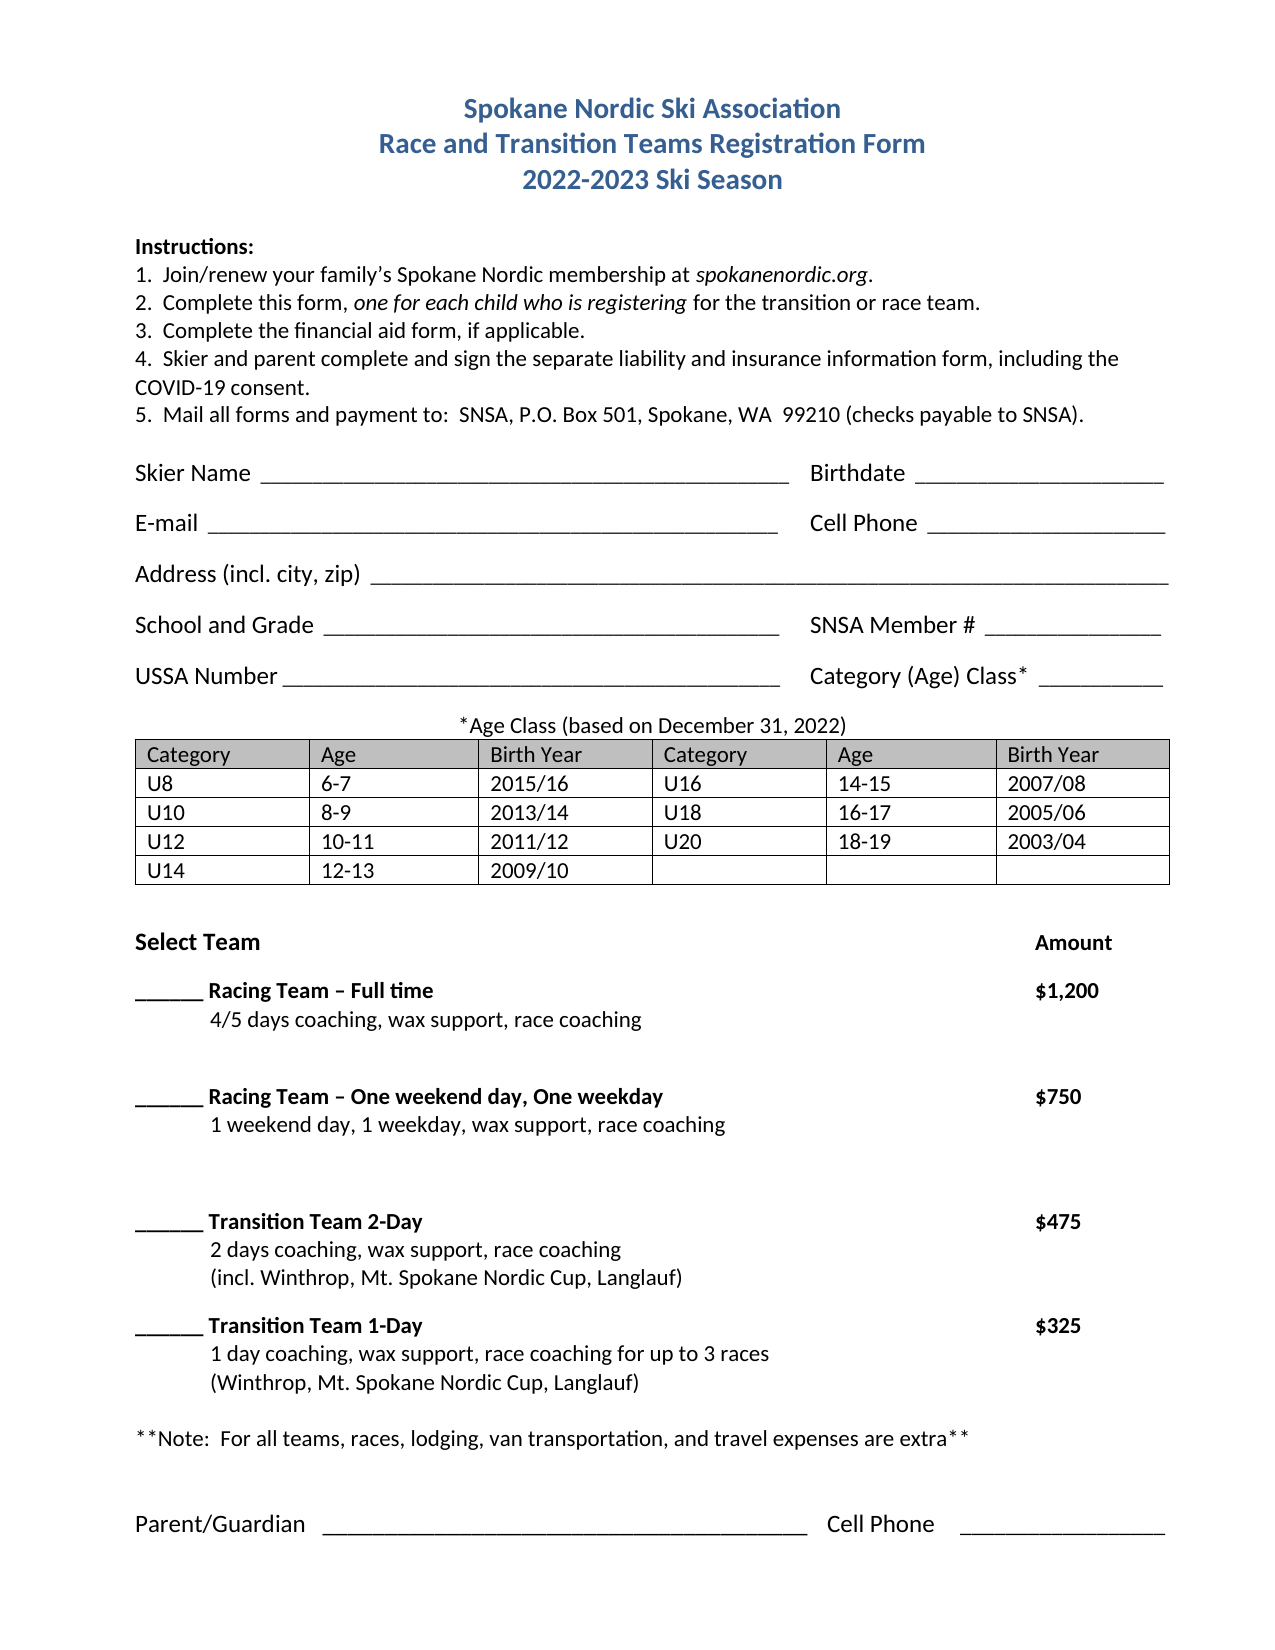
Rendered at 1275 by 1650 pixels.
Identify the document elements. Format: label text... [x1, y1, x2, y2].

text USSA Number ________________________________________________ Category (Age) Class* ____________ [135, 660, 1170, 691]
text Select Team Amount [135, 926, 1170, 956]
table_cell U12 [136, 827, 309, 855]
text Race and Transition Teams Registration Form [135, 126, 1170, 161]
table_cell 10-11 [310, 827, 478, 855]
table_cell [997, 856, 1169, 884]
text 1. Join/renew your family’s Spokane Nordic membership at spokanenordic.org. [135, 261, 1170, 288]
text 2022-2023 Ski Season [135, 161, 1170, 197]
table_cell U14 [136, 856, 309, 884]
table_cell 2007/08 [997, 769, 1169, 797]
table_cell 18-19 [827, 827, 996, 855]
text (Winthrop, Mt. Spokane Nordic Cup, Langlauf) [135, 1368, 1170, 1396]
text ______ Transition Team 1-Day $325 [135, 1312, 1170, 1339]
text (incl. Winthrop, Mt. Spokane Nordic Cup, Langlauf) [135, 1263, 1170, 1291]
text Address (incl. city, zip) _____________________________________________________________________________ [135, 558, 1170, 589]
table_cell U20 [653, 827, 826, 855]
text Spokane Nordic Ski Association [135, 90, 1170, 126]
table_cell 6-7 [310, 769, 478, 797]
text Instructions: [135, 232, 1170, 261]
text 2. Complete this form, one for each child who is registering for the transition or race team. [135, 288, 1170, 317]
text Parent/Guardian _______________________________________ Cell Phone __________________ [135, 1508, 1170, 1538]
table_cell 2011/12 [479, 827, 652, 855]
table_header Age [827, 740, 996, 768]
table_cell 2003/04 [997, 827, 1169, 855]
text 4/5 days coaching, wax support, race coaching [135, 1005, 1170, 1033]
table_cell [827, 856, 996, 884]
text E-mail _______________________________________________________ Cell Phone _______________________ [135, 507, 1170, 538]
text School and Grade ____________________________________________ SNSA Member # _________________ [135, 609, 1170, 640]
table_cell U8 [136, 769, 309, 797]
text 3. Complete the financial aid form, if applicable. [135, 317, 1170, 344]
table_cell [653, 856, 826, 884]
text 2 days coaching, wax support, race coaching [135, 1235, 1170, 1263]
table_cell 2005/06 [997, 798, 1169, 826]
text **Note: For all teams, races, lodging, van transportation, and travel expenses are extra** [135, 1424, 1170, 1452]
table_cell U16 [653, 769, 826, 797]
table_cell U18 [653, 798, 826, 826]
table_cell 14-15 [827, 769, 996, 797]
text 1 day coaching, wax support, race coaching for up to 3 races [135, 1339, 1170, 1368]
table_cell 2013/14 [479, 798, 652, 826]
text ______ Racing Team – Full time $1,200 [135, 977, 1170, 1005]
table_header Category [653, 740, 826, 768]
table_cell 2015/16 [479, 769, 652, 797]
text ______ Transition Team 2-Day $475 [135, 1207, 1170, 1235]
text 5. Mail all forms and payment to: SNSA, P.O. Box 501, Spokane, WA 99210 (checks payable to SNSA). [135, 401, 1170, 429]
table_header Age [310, 740, 478, 768]
text 4. Skier and parent complete and sign the separate liability and insurance information form, including the COVID-19 consent. [135, 344, 1170, 401]
text Skier Name ___________________________________________________ Birthdate ________________________ [135, 457, 1170, 487]
table_header Category [136, 740, 309, 768]
table_cell 16-17 [827, 798, 996, 826]
table_cell U10 [136, 798, 309, 826]
table_cell 12-13 [310, 856, 478, 884]
table_cell 8-9 [310, 798, 478, 826]
table_header Birth Year [479, 740, 652, 768]
table_header Birth Year [997, 740, 1169, 768]
table_cell 2009/10 [479, 856, 652, 884]
text *Age Class (based on December 31, 2022) [135, 711, 1170, 739]
text 1 weekend day, 1 weekday, wax support, race coaching [135, 1110, 1170, 1138]
text ______ Racing Team – One weekend day, One weekday $750 [135, 1082, 1170, 1110]
